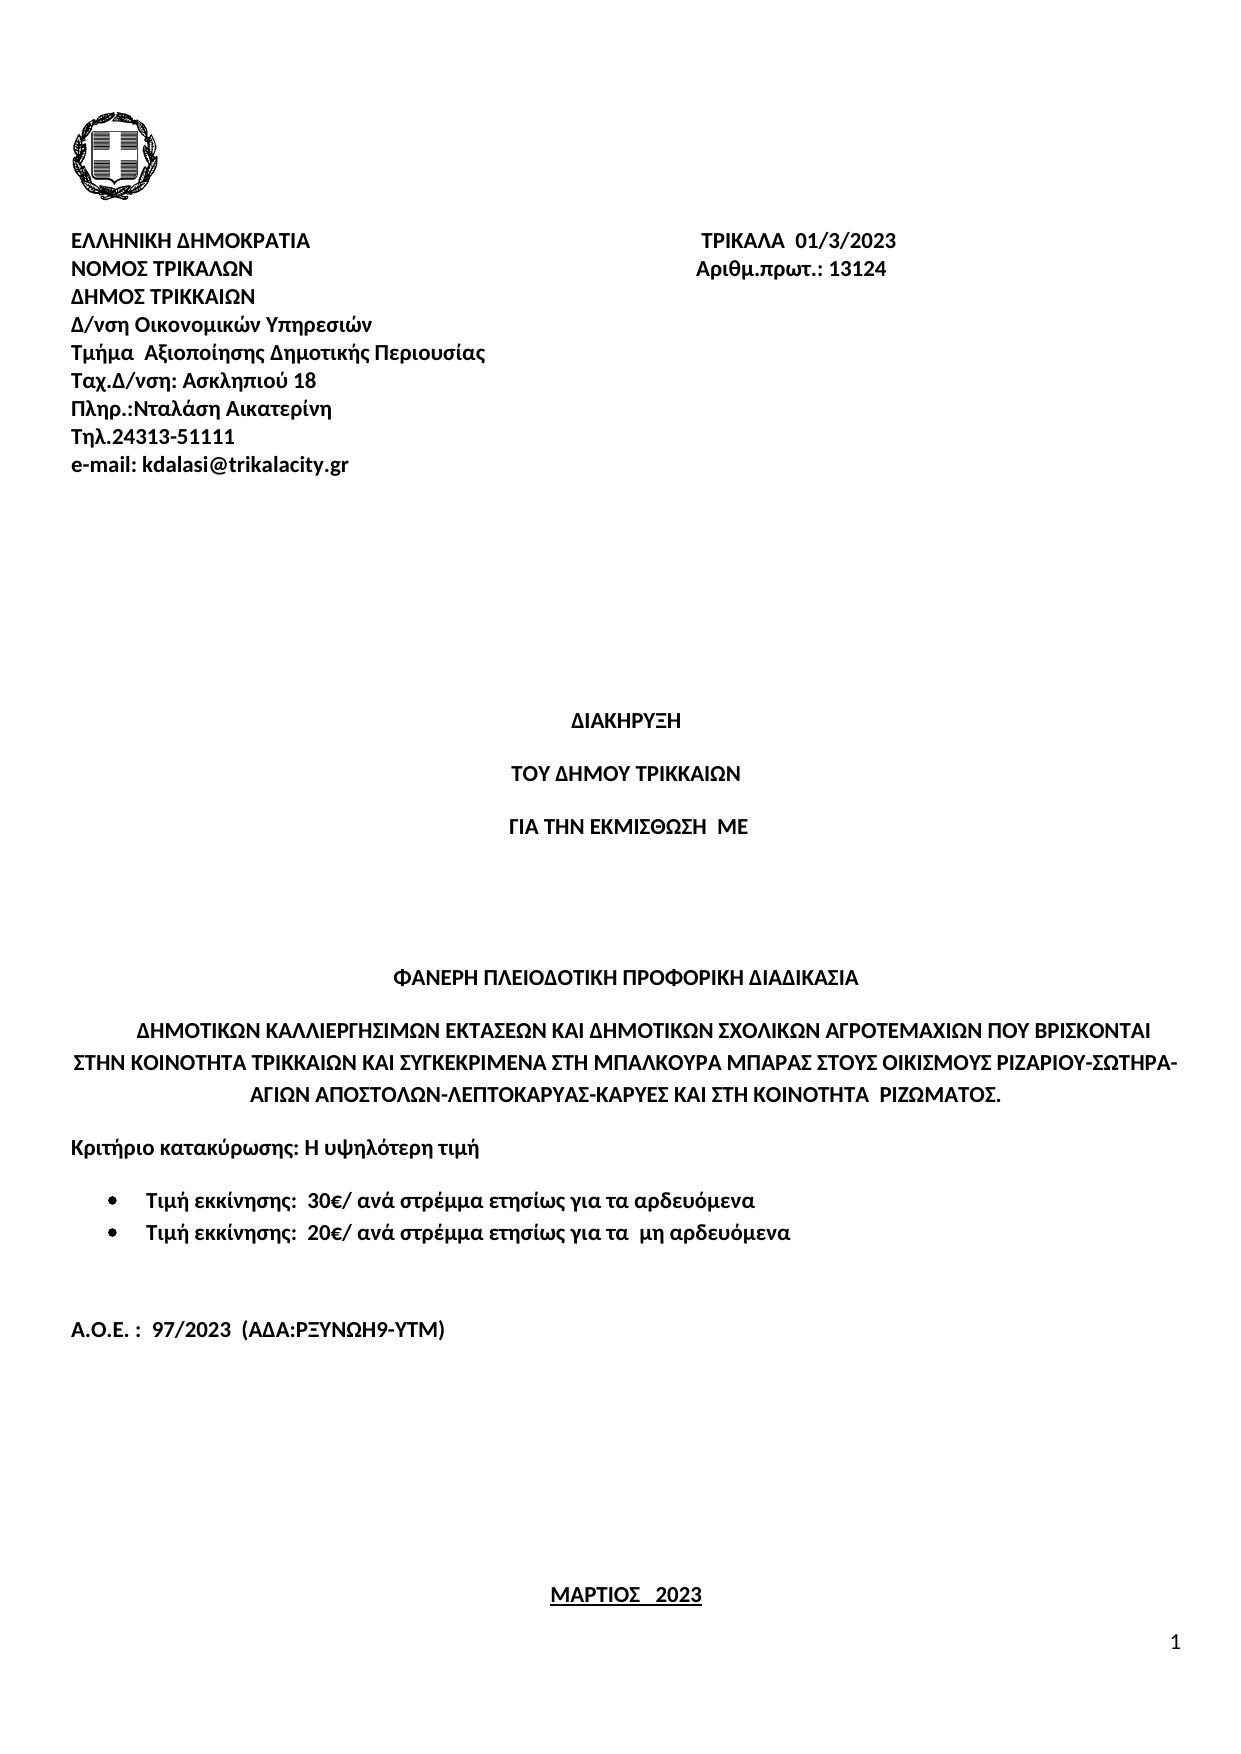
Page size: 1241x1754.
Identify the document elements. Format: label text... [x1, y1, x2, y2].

text ΦΑΝΕΡΗ ΠΛΕΙΟΔΟΤΙΚΗ ΠΡΟΦΟΡΙΚΗ ΔΙΑΔΙΚΑΣΙΑ [71, 963, 1181, 991]
list Τιμή εκκίνησης: 30€/ ανά στρέμμα ετησίως για τα αρδευόμενα [108, 1186, 1181, 1214]
text ΓΙΑ ΤΗΝ ΕΚΜΙΣΘΩΣΗ ΜΕ [71, 812, 1181, 840]
text Τμήμα Αξιοποίησης Δημοτικής Περιουσίας [71, 338, 1181, 366]
list Τιμή εκκίνησης: 20€/ ανά στρέμμα ετησίως για τα μη αρδευόμενα [108, 1218, 1181, 1246]
text Τηλ.24313-51111 [71, 422, 1181, 450]
text ΔΗΜΟΣ ΤΡΙΚΚΑΙΩΝ [71, 282, 1181, 310]
text ΜΑΡΤΙΟΣ 2023 [71, 1580, 1181, 1608]
text ΕΛΛΗΝΙΚΗ ΔΗΜΟΚΡΑΤΙΑ ΤΡΙΚΑΛΑ 01/3/2023 [71, 226, 1181, 254]
text Κριτήριο κατακύρωσης: Η υψηλότερη τιμή [71, 1133, 1181, 1161]
text ΝΟΜΟΣ ΤΡΙΚΑΛΩΝ Αριθμ.πρωτ.: 13124 [71, 254, 1181, 282]
text ΔΙΑΚΗΡΥΞΗ [71, 706, 1181, 734]
text e-mail: kdalasi@trikalacity.gr [71, 450, 1181, 478]
text ΔΗΜΟΤΙΚΩΝ ΚΑΛΛΙΕΡΓΗΣΙΜΩΝ ΕΚΤΑΣΕΩΝ ΚΑΙ ΔΗΜΟΤΙΚΩΝ ΣΧΟΛΙΚΩΝ ΑΓΡΟΤΕΜΑΧΙΩΝ ΠΟΥ ΒΡΙΣΚΟΝΤΑΙ ΣΤΗΝ ΚΟΙΝΟΤΗΤΑ ΤΡΙΚΚΑΙΩΝ ΚΑΙ ΣΥΓΚΕΚΡΙΜΕΝΑ ΣΤΗ ΜΠΑΛΚΟΥΡΑ ΜΠΑΡΑΣ ΣΤΟΥΣ ΟΙΚΙΣΜΟΥΣ ΡΙΖΑΡΙΟΥ-ΣΩΤΗΡΑ-ΑΓΙΩΝ ΑΠΟΣΤΟΛΩΝ-ΛΕΠΤΟΚΑΡΥΑΣ-ΚΑΡΥΕΣ ΚΑΙ ΣΤΗ ΚΟΙΝΟΤΗΤΑ ΡΙΖΩΜΑΤΟΣ. [71, 1016, 1181, 1108]
text ΤΟΥ ΔΗΜΟΥ ΤΡΙΚΚΑΙΩΝ [71, 759, 1181, 787]
text Α.Ο.Ε. : 97/2023 (ΑΔΑ:ΡΞΥΝΩΗ9-ΥΤΜ) [71, 1315, 1181, 1343]
text Πληρ.:Νταλάση Αικατερίνη [71, 394, 1181, 422]
text Ταχ.Δ/νση: Ασκληπιού 18 [71, 366, 1181, 394]
picture [70, 112, 160, 202]
text Δ/νση Οικονομικών Υπηρεσιών [71, 310, 1181, 338]
